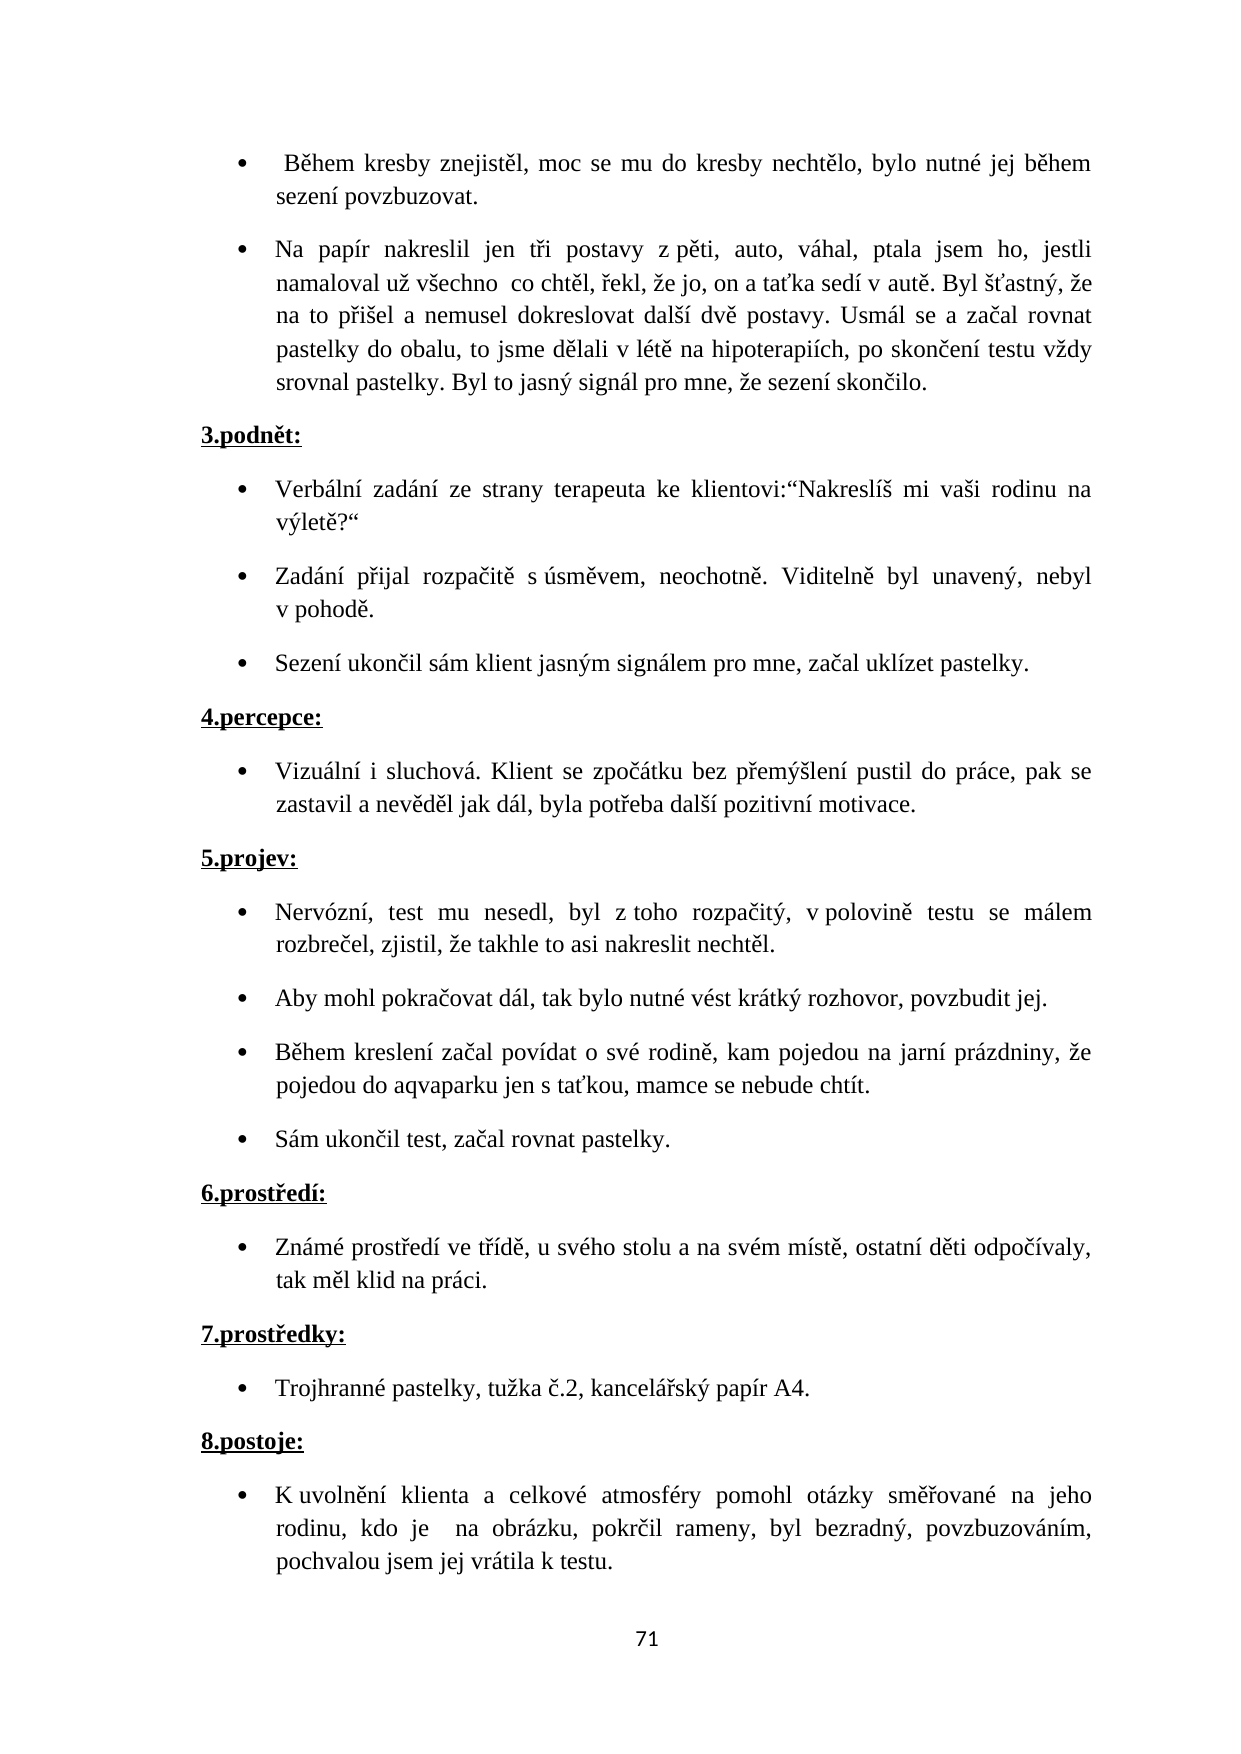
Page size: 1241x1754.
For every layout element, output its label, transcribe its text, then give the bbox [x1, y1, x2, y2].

list Sezení ukončil sám klient jasným signálem pro mne, začal uklízet pastelky. [238, 648, 1092, 677]
text 4.percepce: [201, 702, 1092, 731]
list Vizuální i sluchová. Klient se zpočátku bez přemýšlení pustil do práce, pak se zastavil a nevěděl jak dál, byla potřeba další pozitivní motivace. [238, 756, 1092, 818]
list Aby mohl pokračovat dál, tak bylo nutné vést krátký rozhovor, povzbudit jej. [238, 983, 1092, 1012]
list Nervózní, test mu nesedl, byl z toho rozpačitý, v polovině testu se málem rozbrečel, zjistil, že takhle to asi nakreslit nechtěl. [238, 897, 1092, 958]
list Zadání přijal rozpačitě s úsměvem, neochotně. Viditelně byl unavený, nebyl v pohodě. [238, 561, 1092, 623]
text 7.prostředky: [201, 1319, 1092, 1347]
text 6.prostředí: [201, 1178, 1092, 1207]
list Během kresby znejistěl, moc se mu do kresby nechtělo, bylo nutné jej během sezení povzbuzovat. [238, 148, 1092, 209]
list Trojhranné pastelky, tužka č.2, kancelářský papír A4. [238, 1373, 1092, 1401]
text 8.postoje: [201, 1426, 1092, 1455]
list Verbální zadání ze strany terapeuta ke klientovi:“Nakreslíš mi vaši rodinu na výletě?“ [238, 474, 1092, 536]
text 5.projev: [201, 843, 1092, 871]
list Během kreslení začal povídat o své rodině, kam pojedou na jarní prázdniny, že pojedou do aqvaparku jen s taťkou, mamce se nebude chtít. [238, 1037, 1092, 1099]
list Na papír nakreslil jen tři postavy z pěti, auto, váhal, ptala jsem ho, jestli namaloval už všechno co chtěl, řekl, že jo, on a taťka sedí v autě. Byl šťastný, že na to přišel a nemusel dokreslovat další dvě postavy. Usmál se a začal rovnat pastelky do obalu, to jsme dělali v létě na hipoterapiích, po skončení testu vždy srovnal pastelky. Byl to jasný signál pro mne, že sezení skončilo. [238, 234, 1092, 395]
list Sám ukončil test, začal rovnat pastelky. [238, 1124, 1092, 1153]
list Známé prostředí ve třídě, u svého stolu a na svém místě, ostatní děti odpočívaly, tak měl klid na práci. [238, 1232, 1092, 1294]
text 3.podnět: [201, 421, 1092, 449]
list K uvolnění klienta a celkové atmosféry pomohl otázky směřované na jeho rodinu, kdo je na obrázku, pokrčil rameny, byl bezradný, povzbuzováním, pochvalou jsem jej vrátila k testu. [238, 1480, 1092, 1575]
